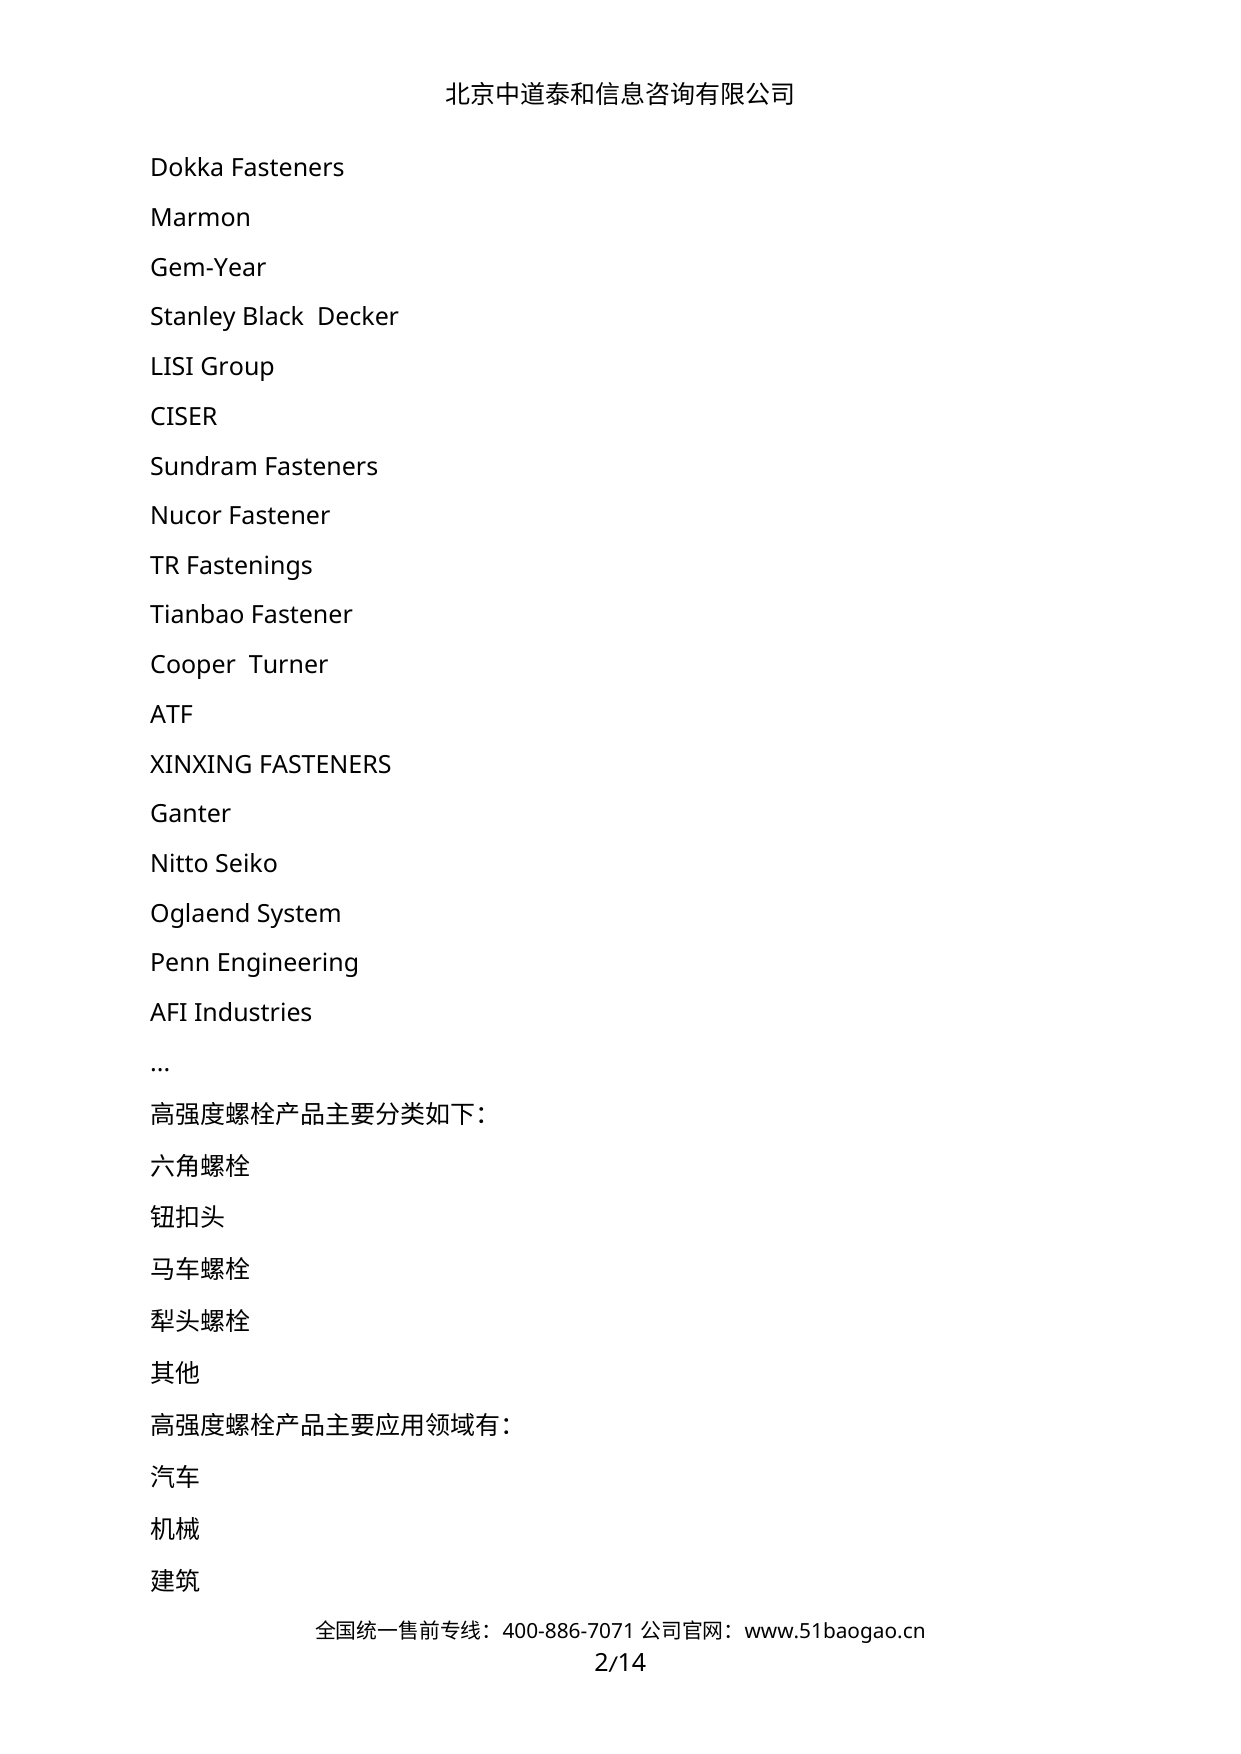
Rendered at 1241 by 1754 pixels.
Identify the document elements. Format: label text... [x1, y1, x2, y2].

text Nitto Seiko [150, 846, 1090, 880]
text ... [150, 1044, 1090, 1078]
text 六角螺栓 [150, 1146, 1090, 1182]
text Stanley Black Decker [150, 299, 1090, 333]
text Cooper Turner [150, 647, 1090, 681]
text 高强度螺栓产品主要分类如下： [150, 1094, 1090, 1130]
text Marmon [150, 200, 1090, 234]
text Penn Engineering [150, 945, 1090, 979]
text 钮扣头 [150, 1198, 1090, 1234]
text AFI Industries [150, 995, 1090, 1029]
text CISER [150, 398, 1090, 432]
text Dokka Fasteners [150, 150, 1090, 184]
text Gem-Year [150, 249, 1090, 283]
text 其他 [150, 1353, 1090, 1390]
text ATF [150, 697, 1090, 731]
text 犁头螺栓 [150, 1302, 1090, 1338]
text Sundram Fasteners [150, 448, 1090, 482]
text Tianbao Fastener [150, 597, 1090, 631]
text Ganter [150, 796, 1090, 830]
text 机械 [150, 1509, 1090, 1545]
text XINXING FASTENERS [150, 746, 1090, 780]
text LISI Group [150, 349, 1090, 383]
text 马车螺栓 [150, 1250, 1090, 1286]
text 建筑 [150, 1561, 1090, 1597]
text Nucor Fastener [150, 498, 1090, 532]
text 高强度螺栓产品主要应用领域有： [150, 1405, 1090, 1442]
text 汽车 [150, 1457, 1090, 1493]
text TR Fastenings [150, 547, 1090, 582]
text Oglaend System [150, 895, 1090, 929]
